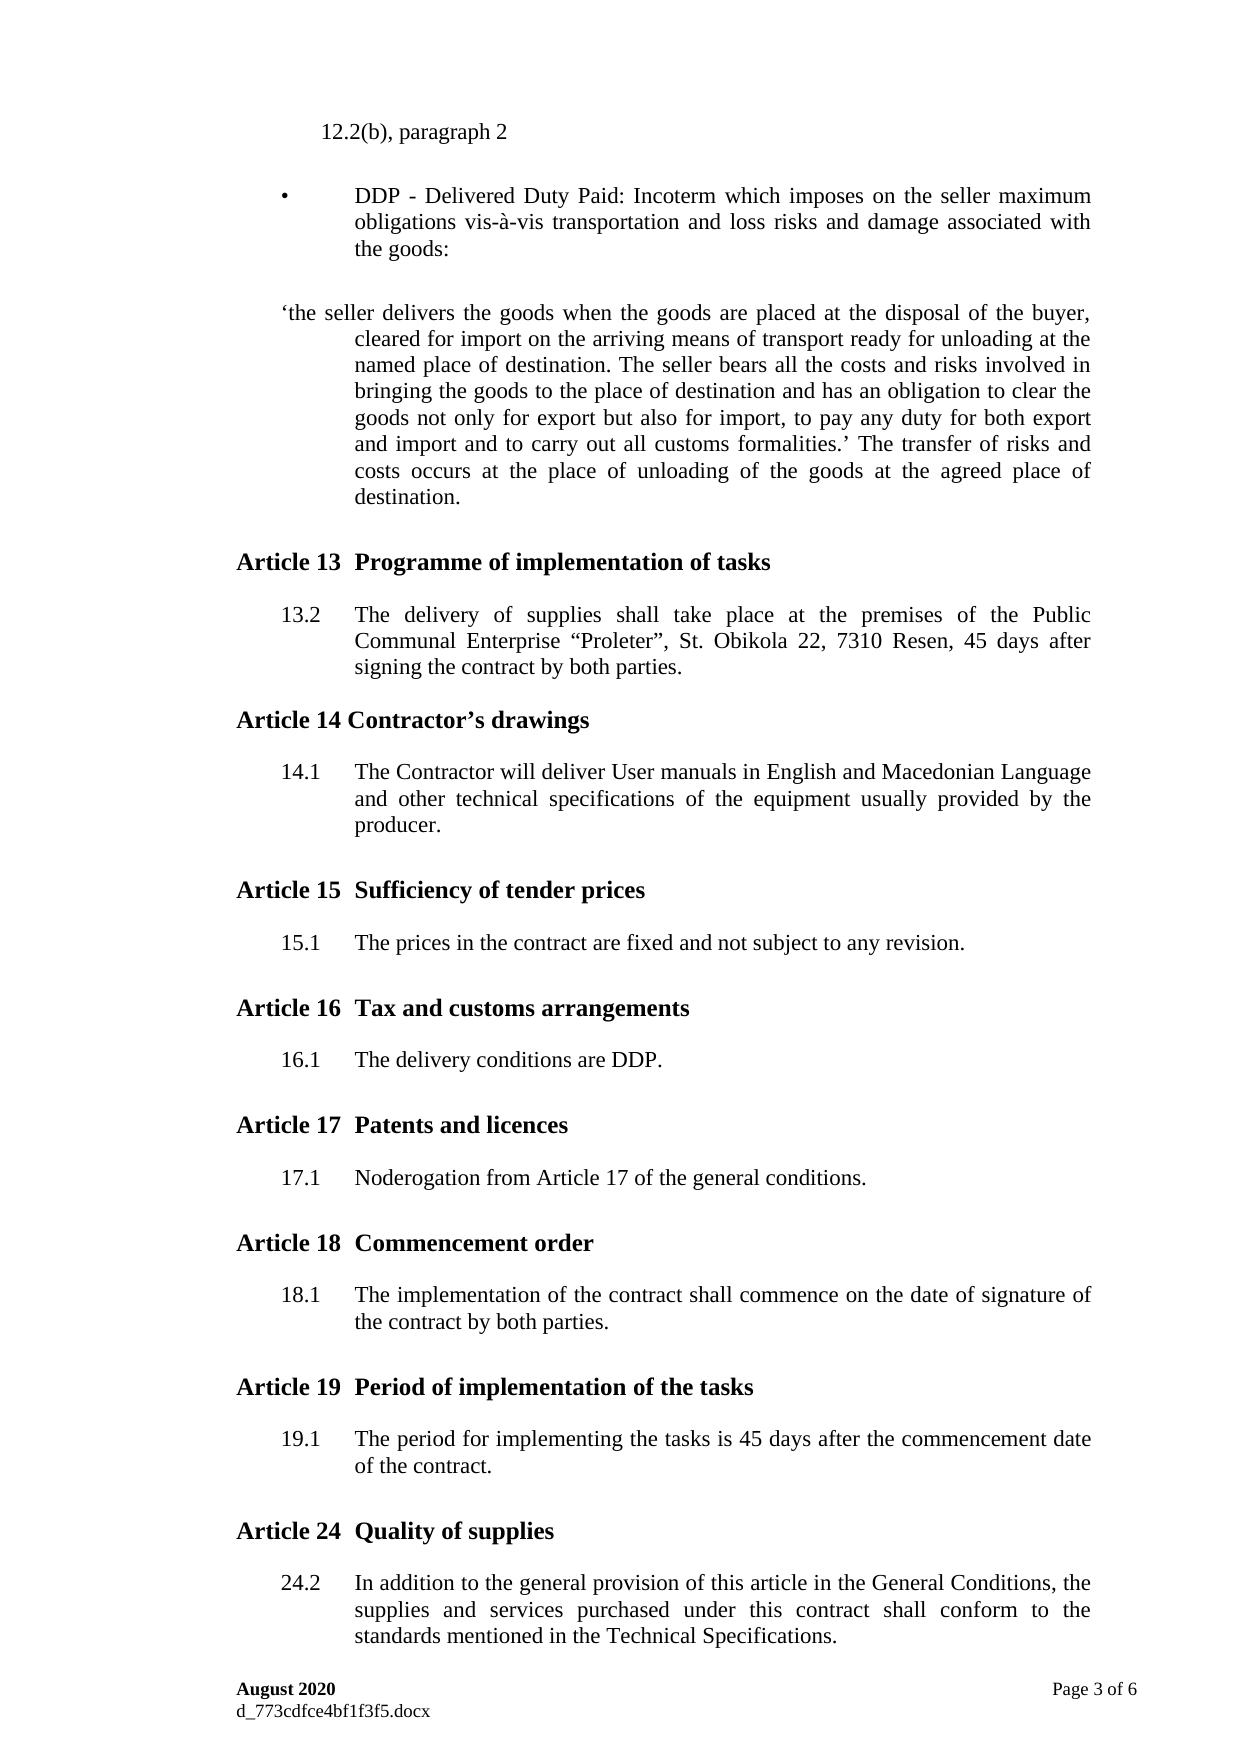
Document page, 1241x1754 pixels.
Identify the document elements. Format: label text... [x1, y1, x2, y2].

text Article 17 Patents and licences [236, 1110, 1092, 1139]
text Article 19 Period of implementation of the tasks [236, 1372, 1092, 1401]
text Article 13 Programme of implementation of tasks [236, 547, 1092, 576]
text Article 18 Commencement order [236, 1228, 1092, 1257]
text 12.2(b), paragraph 2 [281, 118, 1092, 144]
text ‘the seller delivers the goods when the goods are placed at the disposal of the buyer, cleared for import on the arriving means of transport ready for unloading at the named place of destination. The seller bears all the costs and risks involved in bringing the goods to the place of destination and has an obligation to clear the goods not only for export but also for import, to pay any duty for both export and import and to carry out all customs formalities.’ The transfer of risks and costs occurs at the place of unloading of the goods at the agreed place of destination. [281, 298, 1092, 509]
text 13.2 The delivery of supplies shall take place at the premises of the Public Communal Enterprise “Proleter”, St. Obikola 22, 7310 Resen, 45 days after signing the contract by both parties. [281, 601, 1092, 680]
text Article 24 Quality of supplies [236, 1516, 1092, 1544]
text Article 14 Contractor’s drawings [236, 705, 1092, 733]
text 18.1 The implementation of the contract shall commence on the date of signature of the contract by both parties. [281, 1282, 1092, 1334]
text • DDP - Delivered Duty Paid: Incoterm which imposes on the seller maximum obligations vis-à-vis transportation and loss risks and damage associated with the goods: [281, 182, 1092, 261]
text 15.1 The prices in the contract are fixed and not subject to any revision. [281, 929, 1092, 955]
text 19.1 The period for implementing the tasks is 45 days after the commencement date of the contract. [281, 1426, 1092, 1478]
text 14.1 The Contractor will deliver User manuals in English and Macedonian Language and other technical specifications of the equipment usually provided by the producer. [281, 758, 1092, 837]
text 16.1 The delivery conditions are DDP. [281, 1046, 1092, 1073]
text 17.1 Noderogation from Article 17 of the general conditions. [281, 1164, 1092, 1190]
text Article 16 Tax and customs arrangements [236, 993, 1092, 1021]
text 24.2 In addition to the general provision of this article in the General Conditions, the supplies and services purchased under this contract shall conform to the standards mentioned in the Technical Specifications. [281, 1569, 1092, 1648]
text Article 15 Sufficiency of tender prices [236, 875, 1092, 904]
